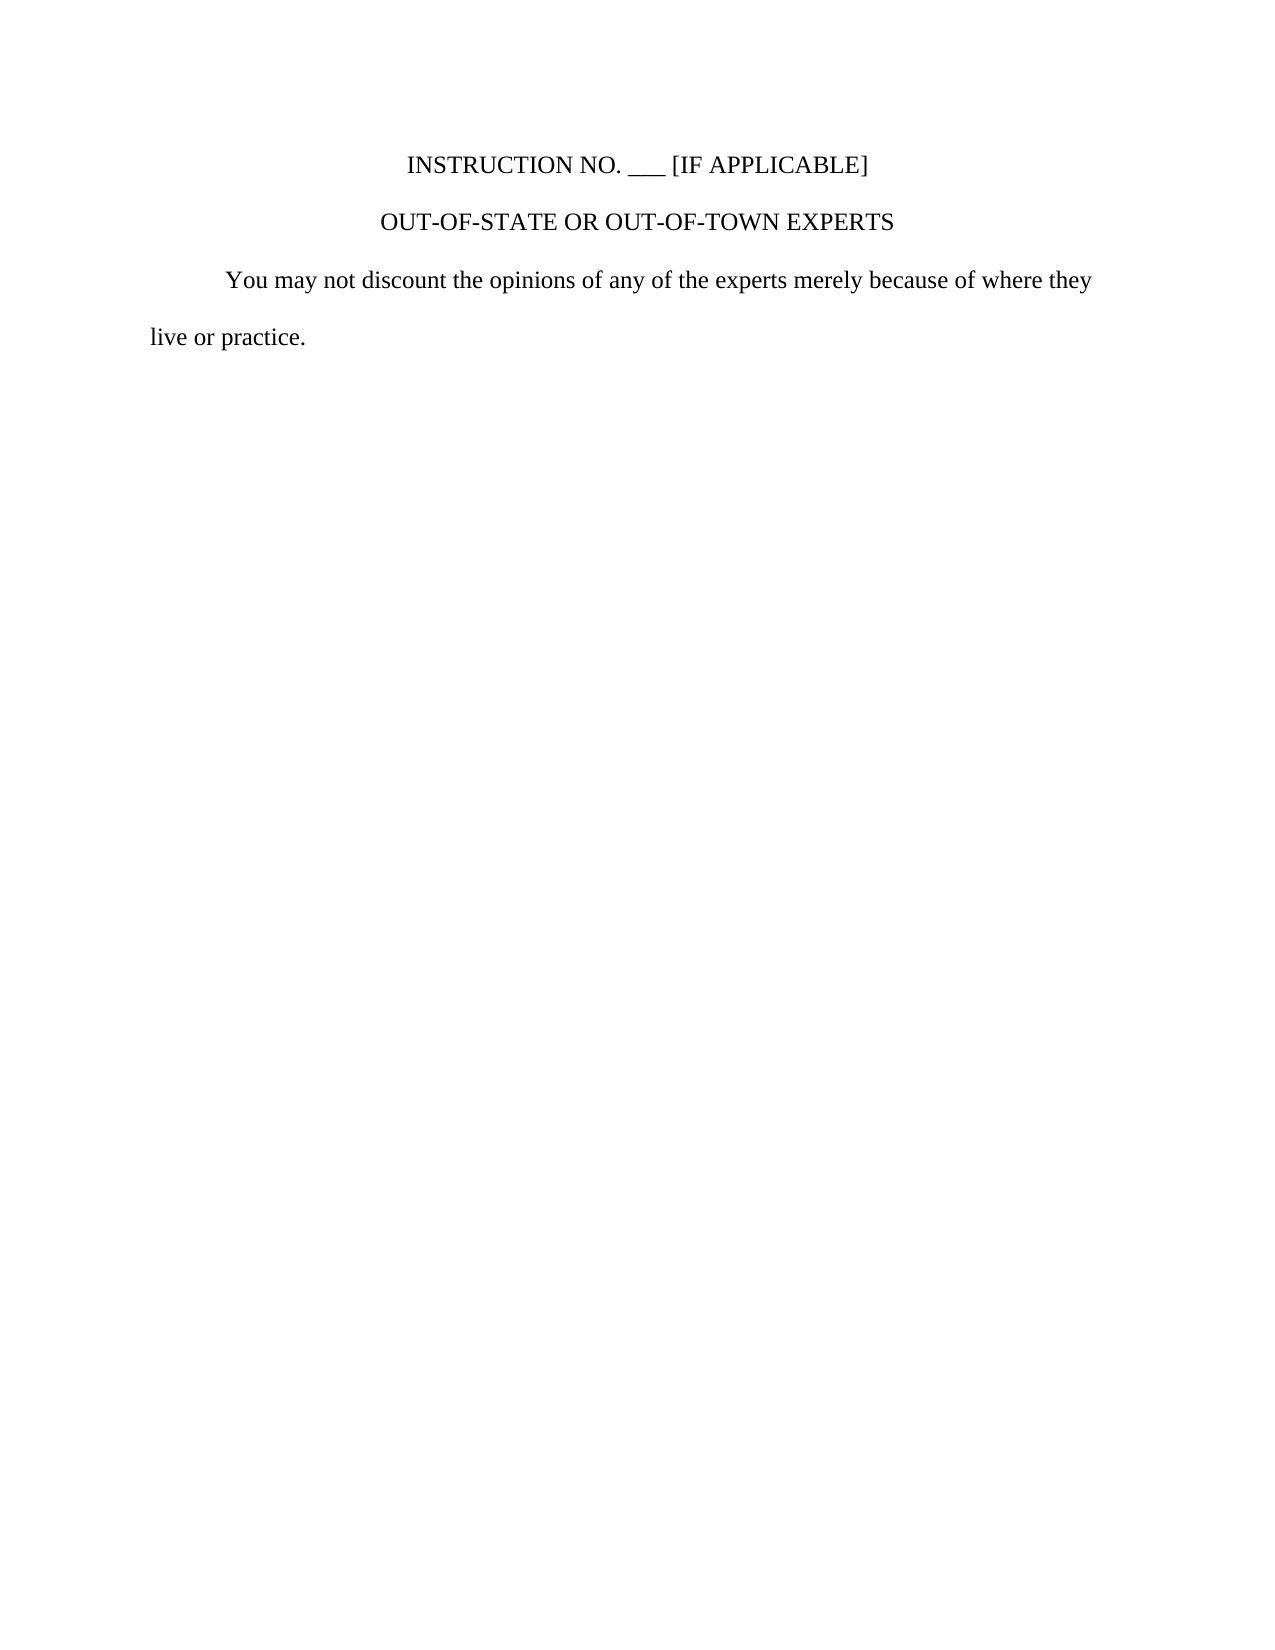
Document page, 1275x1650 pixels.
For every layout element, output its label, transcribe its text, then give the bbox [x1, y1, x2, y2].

text INSTRUCTION NO. ___ [IF APPLICABLE] [150, 150, 1125, 179]
text You may not discount the opinions of any of the experts merely because of where they live or practice. [150, 265, 1125, 351]
text OUT-OF-STATE OR OUT-OF-TOWN EXPERTS [150, 207, 1125, 236]
